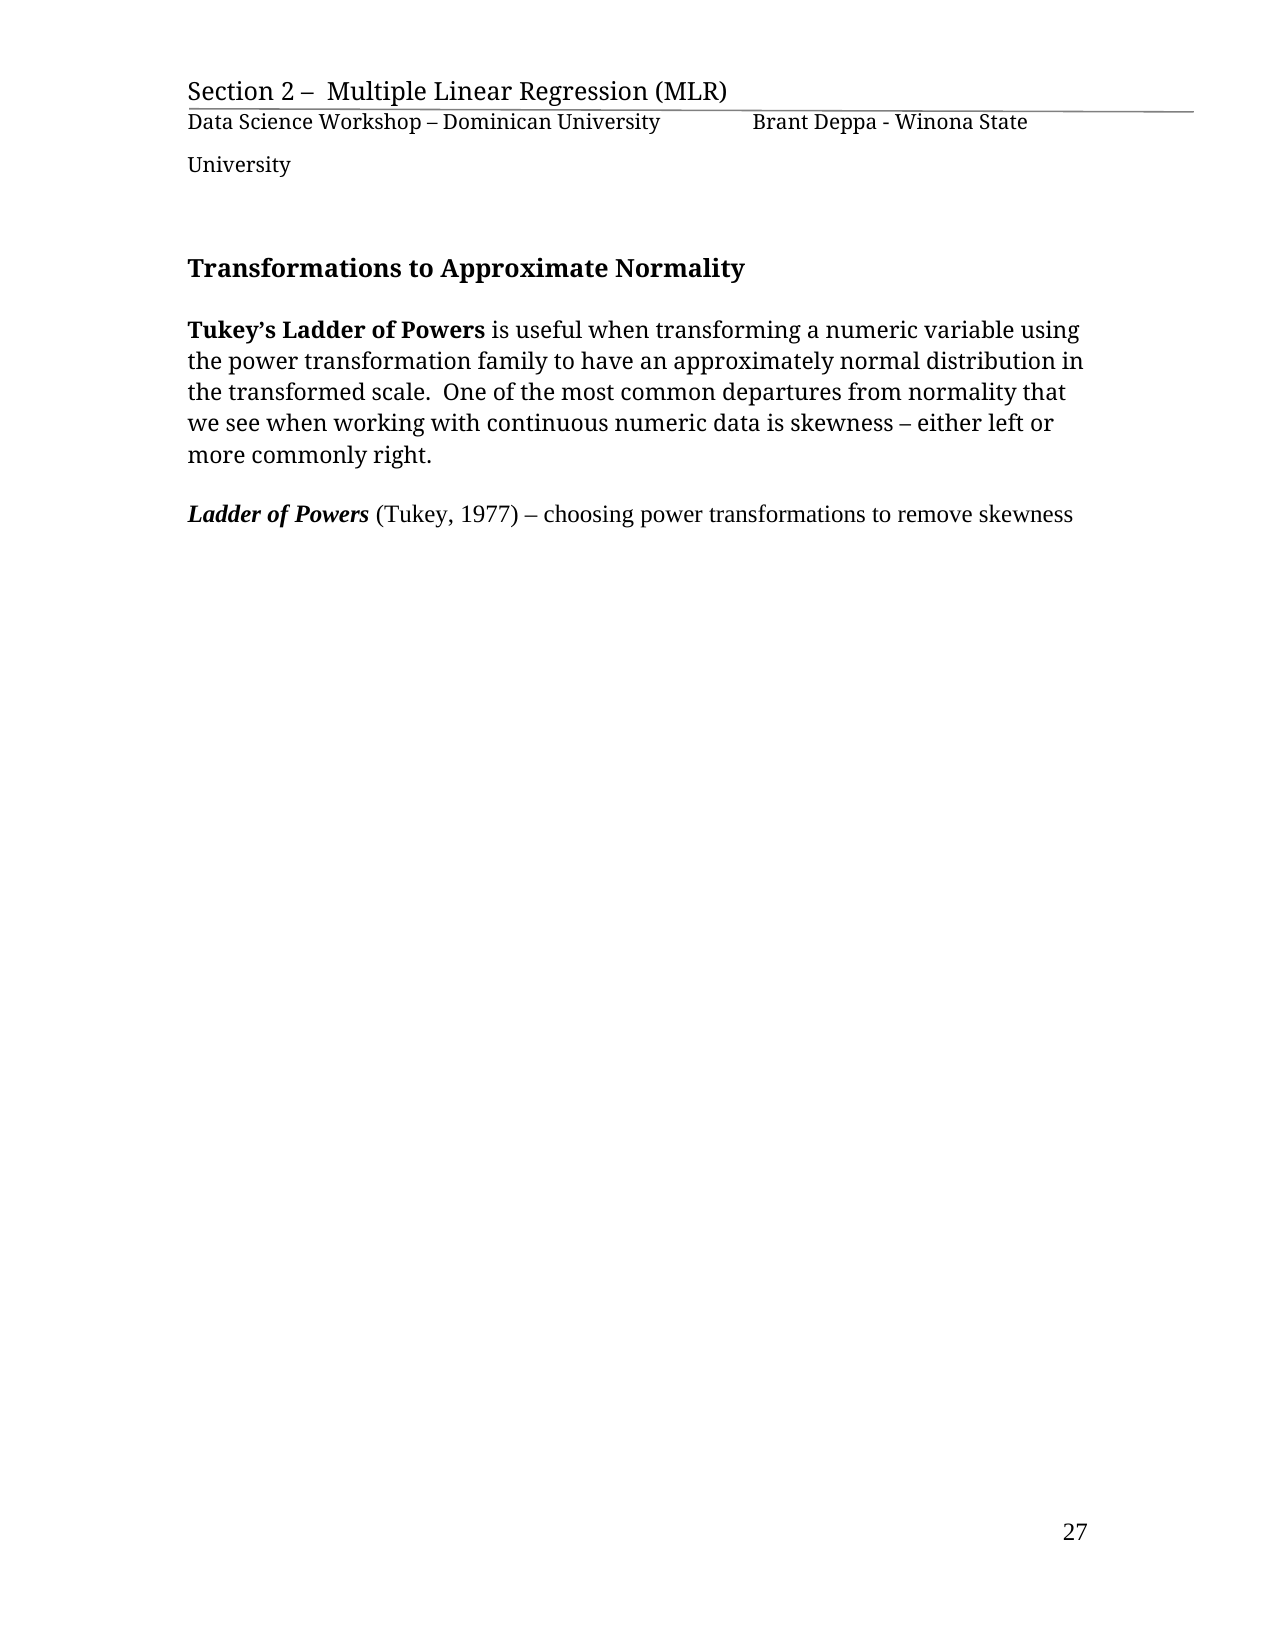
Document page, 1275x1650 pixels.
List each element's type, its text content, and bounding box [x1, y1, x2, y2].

text Transformations to Approximate Normality [187, 250, 1087, 284]
text Ladder of Powers (Tukey, 1977) – choosing power transformations to remove skewness [187, 499, 1087, 528]
text Tukey’s Ladder of Powers is useful when transforming a numeric variable using the power transformation family to have an approximately normal distribution in the transformed scale. One of the most common departures from normality that we see when working with continuous numeric data is skewness – either left or more commonly right. [187, 314, 1087, 470]
